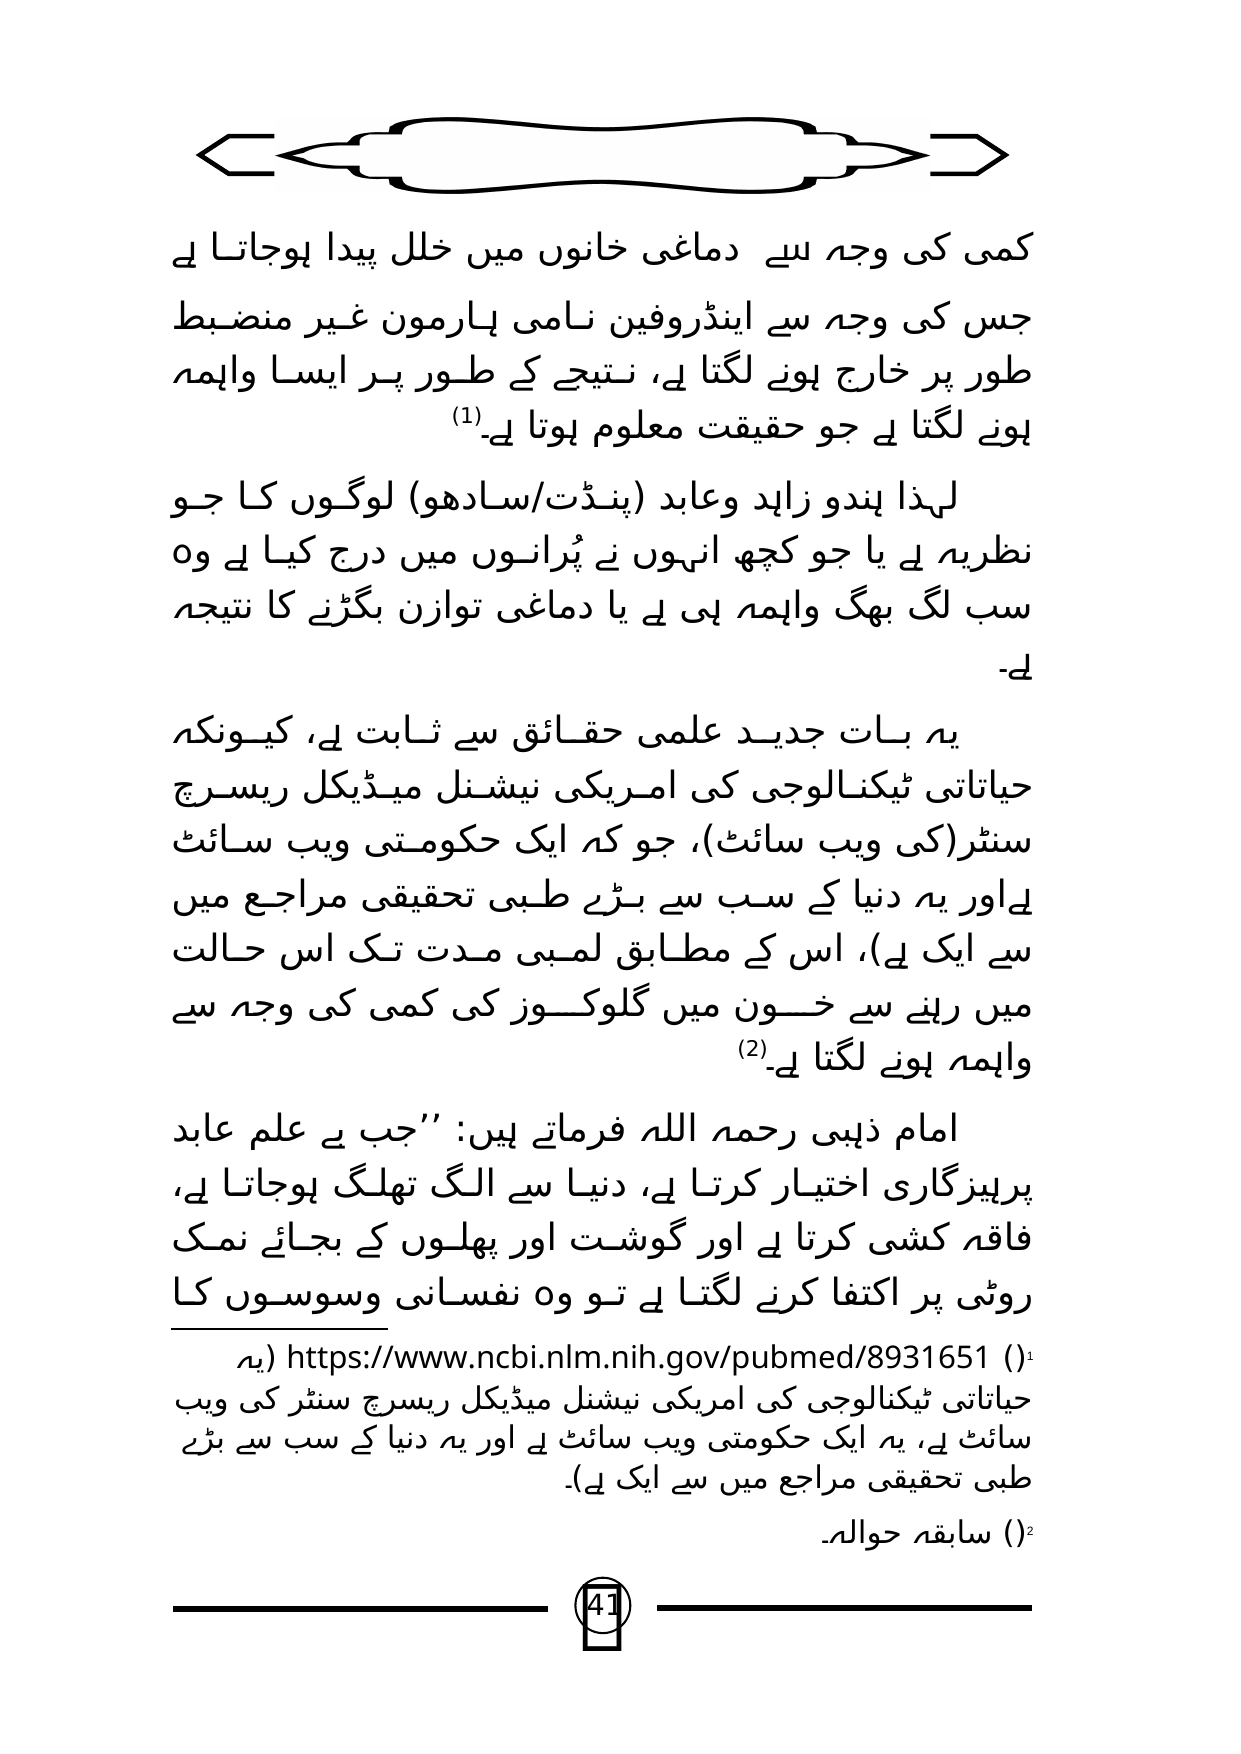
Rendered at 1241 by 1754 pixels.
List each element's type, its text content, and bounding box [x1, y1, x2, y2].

text لہذا ہندو زاہد وعابد (پنڈت/سادھو) لوگوں کا جو نظریہ ہے یا جو کچھ انہوں نے پُرانوں میں درج کیا ہے وہ سب لگ بھگ واہمہ ہی ہے یا دماغی توازن بگڑنے کا نتیجہ ہے۔ [171, 474, 1033, 681]
text یہ بات جدید علمی حقائق سے ثابت ہے، کیونکہ حیاتاتی ٹیکنالوجی کی امریکی نیشنل میڈیکل ریسرچ سنٹر(کی ویب سائٹ)، جو کہ ایک حکومتی ویب سائٹ ہےاور یہ دنیا کے سب سے بڑے طبی تحقیقی مراجع میں سے ایک ہے)، اس کے مطابق لمبی مدت تک اس حالت میں رہنے سے خون میں گلوکوز کی کمی کی وجہ سے واہمہ ہونے لگتا ہے۔() [171, 709, 1033, 1079]
picture [274, 117, 931, 194]
